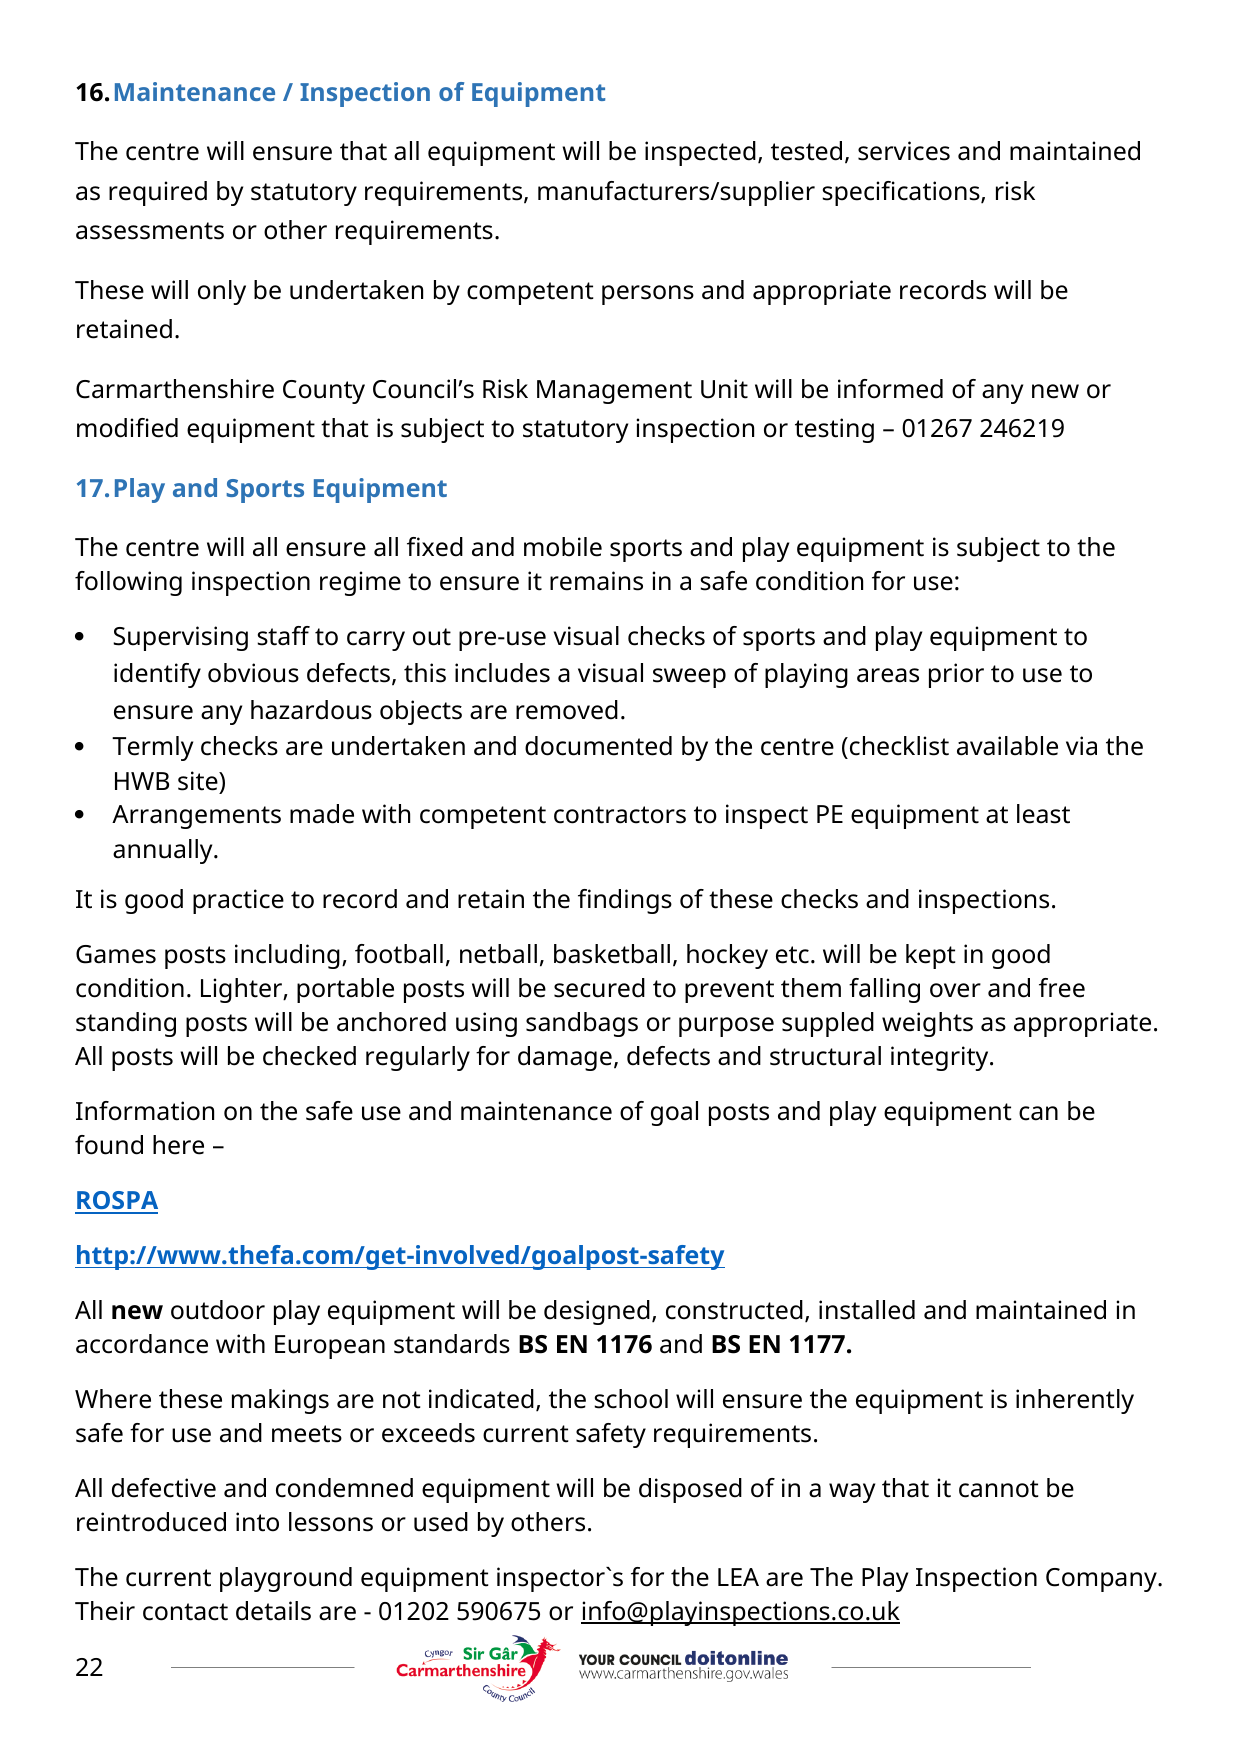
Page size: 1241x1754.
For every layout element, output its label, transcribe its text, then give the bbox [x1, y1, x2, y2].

list Supervising staff to carry out pre-use visual checks of sports and play equipment to identify obvious defects, this includes a visual sweep of playing areas prior to use to ensure any hazardous objects are removed. [75, 619, 1165, 726]
text Games posts including, football, netball, basketball, hockey etc. will be kept in good condition. Lighter, portable posts will be secured to prevent them falling over and free standing posts will be anchored using sandbags or purpose suppled weights as appropriate. All posts will be checked regularly for damage, defects and structural integrity. [75, 937, 1165, 1073]
text It is good practice to record and retain the findings of these checks and inspections. [75, 882, 1165, 916]
subtitle Maintenance / Inspection of Equipment [75, 75, 1165, 109]
text Carmarthenshire County Council’s Risk Management Unit will be informed of any new or modified equipment that is subject to statutory inspection or testing – 01267 246219 [75, 372, 1165, 445]
text The centre will ensure that all equipment will be inspected, tested, services and maintained as required by statutory requirements, manufacturers/supplier specifications, risk assessments or other requirements. [75, 134, 1165, 246]
subtitle Play and Sports Equipment [75, 471, 1165, 505]
text Where these makings are not indicated, the school will ensure the equipment is inherently safe for use and meets or exceeds current safety requirements. [75, 1382, 1165, 1450]
list Termly checks are undertaken and documented by the centre (checklist available via the HWB site) [75, 729, 1165, 797]
text The centre will all ensure all fixed and mobile sports and play equipment is subject to the following inspection regime to ensure it remains in a safe condition for use: [75, 530, 1165, 598]
picture [0, 1592, 1241, 1754]
text ROSPA [75, 1183, 1165, 1217]
text All new outdoor play equipment will be designed, constructed, installed and maintained in accordance with European standards BS EN 1176 and BS EN 1177. [75, 1293, 1165, 1361]
text These will only be undertaken by competent persons and appropriate records will be retained. [75, 272, 1165, 346]
text http://www.thefa.com/get-involved/goalpost-safety [75, 1238, 1165, 1272]
text Information on the safe use and maintenance of goal posts and play equipment can be found here – [75, 1094, 1165, 1162]
text All defective and condemned equipment will be disposed of in a way that it cannot be reintroduced into lessons or used by others. [75, 1471, 1165, 1539]
list Arrangements made with competent contractors to inspect PE equipment at least annually. [75, 797, 1165, 865]
text The current playground equipment inspector`s for the LEA are The Play Inspection Company. Their contact details are - 01202 590675 or info@playinspections.co.uk [75, 1559, 1165, 1628]
